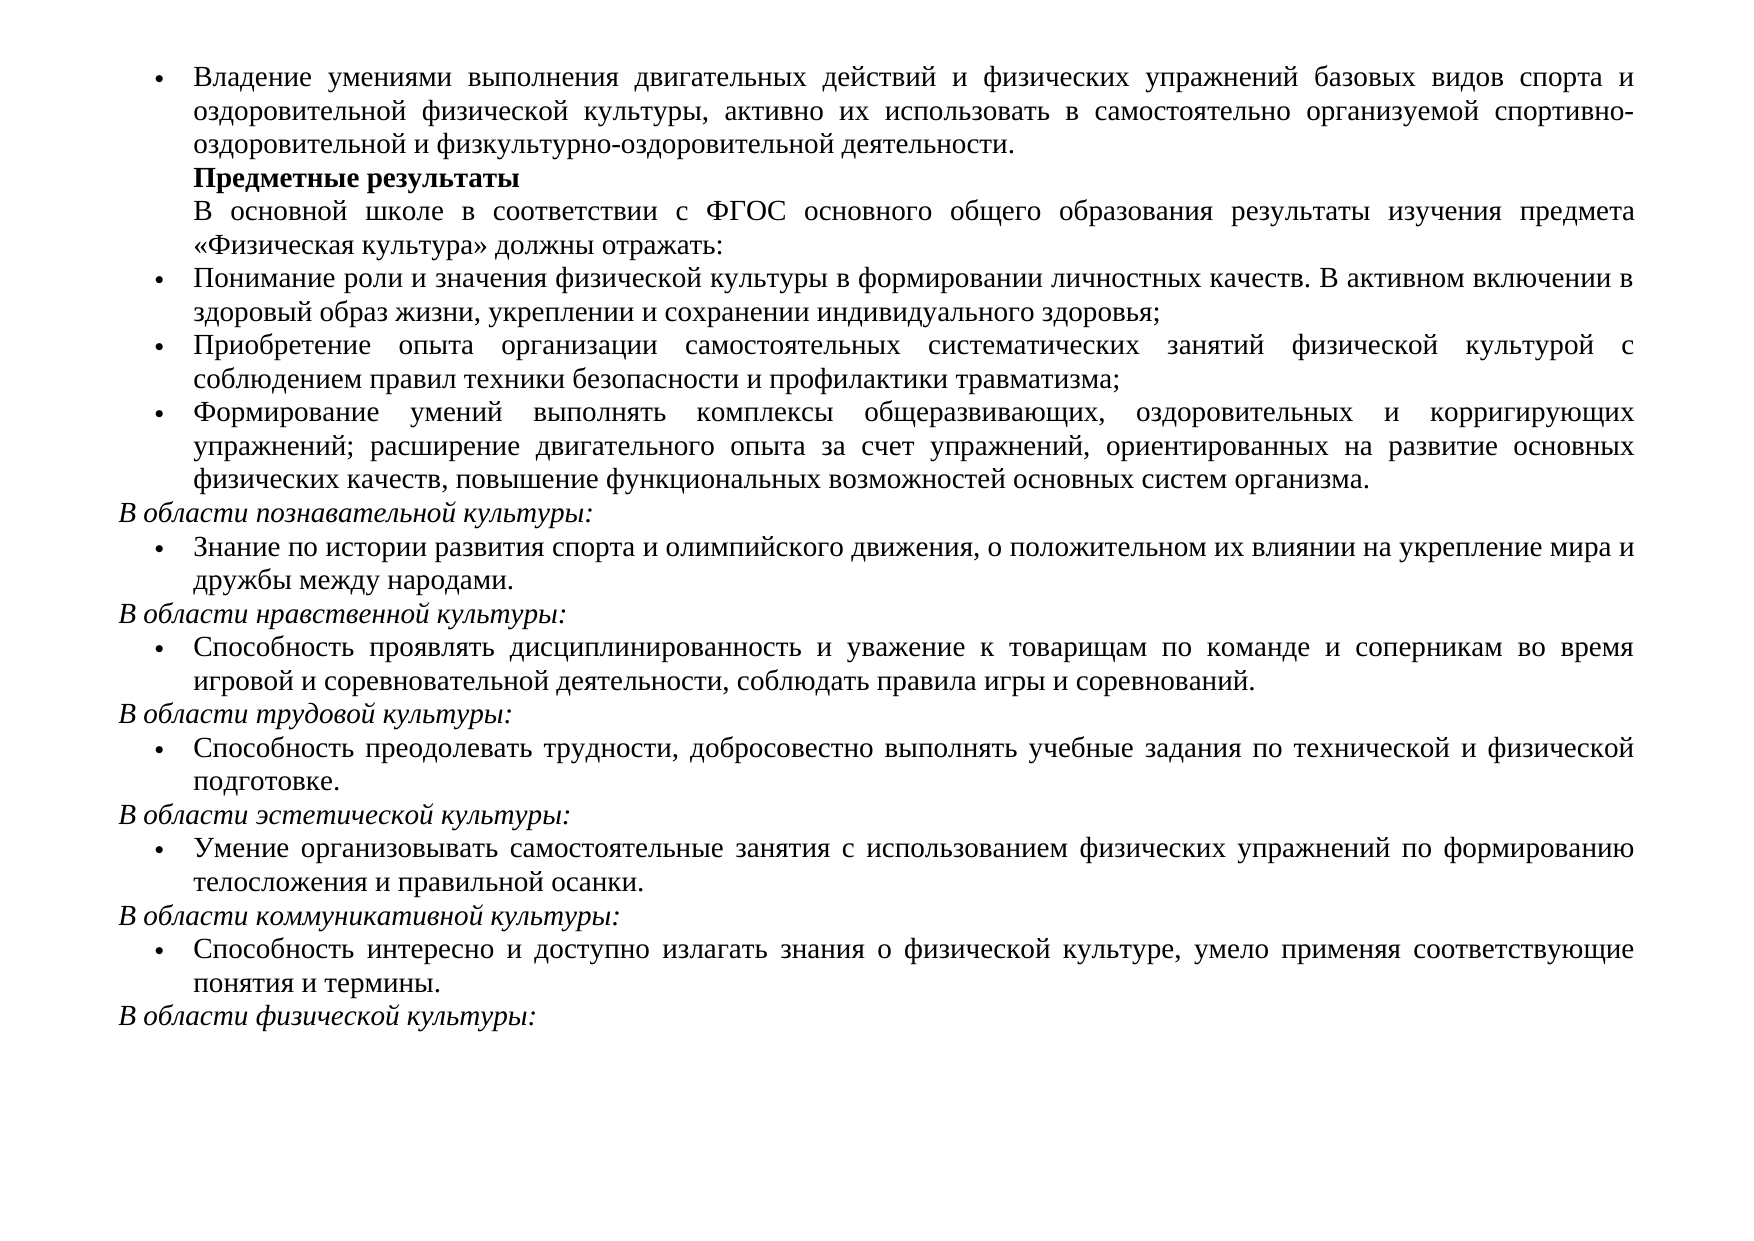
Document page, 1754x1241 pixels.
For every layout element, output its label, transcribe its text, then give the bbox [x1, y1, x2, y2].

text В основной школе в соответствии с ФГОС основного общего образования результаты изучения предмета «Физическая культура» должны отражать: [193, 193, 1636, 260]
text В области познавательной культуры: [118, 495, 1636, 529]
text В области коммуникативной культуры: [118, 898, 1636, 931]
list Умение организовывать самостоятельные занятия с использованием физических упражнений по формированию телосложения и правильной осанки. [156, 831, 1636, 898]
text В области эстетической культуры: [118, 797, 1636, 831]
list Способность интересно и доступно излагать знания о физической культуре, умело применяя соответствующие понятия и термины. [156, 931, 1636, 998]
list Понимание роли и значения физической культуры в формировании личностных качеств. В активном включении в здоровый образ жизни, укреплении и сохранении индивидуального здоровья; [156, 260, 1636, 327]
list Владение умениями выполнения двигательных действий и физических упражнений базовых видов спорта и оздоровительной физической культуры, активно их использовать в самостоятельно организуемой спортивно-оздоровительной и физкультурно-оздоровительной деятельности. [156, 59, 1636, 160]
list Способность проявлять дисциплинированность и уважение к товарищам по команде и соперникам во время игровой и соревновательной деятельности, соблюдать правила игры и соревнований. [156, 629, 1636, 696]
text Предметные результаты [193, 160, 1636, 193]
text В области физической культуры: [118, 998, 1636, 1032]
list Приобретение опыта организации самостоятельных систематических занятий физической культурой с соблюдением правил техники безопасности и профилактики травматизма; [156, 327, 1636, 394]
text В области трудовой культуры: [118, 696, 1636, 730]
list Формирование умений выполнять комплексы общеразвивающих, оздоровительных и корригирующих упражнений; расширение двигательного опыта за счет упражнений, ориентированных на развитие основных физических качеств, повышение функциональных возможностей основных систем организма. [156, 394, 1636, 495]
list Знание по истории развития спорта и олимпийского движения, о положительном их влиянии на укрепление мира и дружбы между народами. [156, 529, 1636, 596]
list Способность преодолевать трудности, добросовестно выполнять учебные задания по технической и физической подготовке. [156, 730, 1636, 797]
text В области нравственной культуры: [118, 596, 1636, 629]
